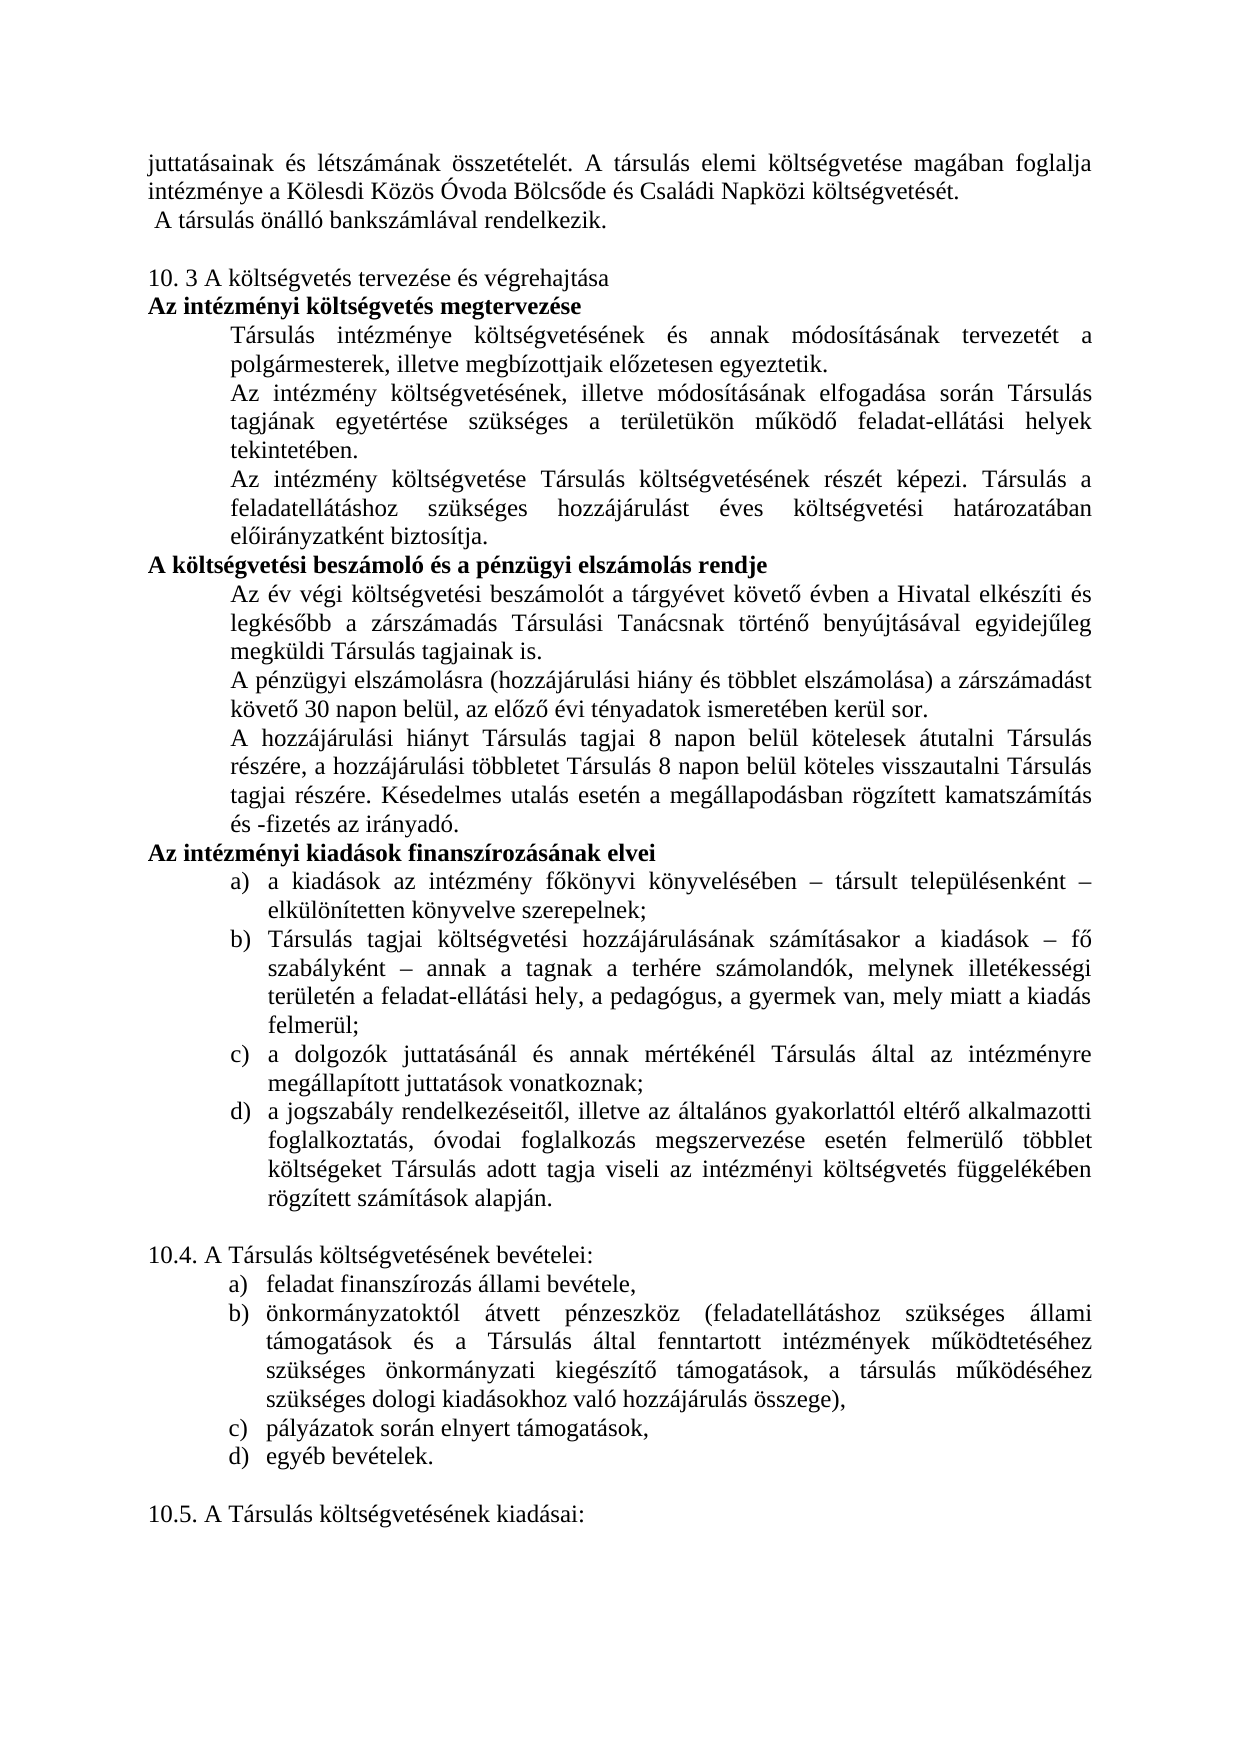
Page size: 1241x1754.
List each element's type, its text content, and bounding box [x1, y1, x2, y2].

text A társulás önálló bankszámlával rendelkezik. [148, 205, 1093, 234]
list a dolgozók juttatásánál és annak mértékénél Társulás által az intézményre megállapított juttatások vonatkoznak; [230, 1039, 1093, 1096]
list önkormányzatoktól átvett pénzeszköz (feladatellátáshoz szükséges állami támogatások és a Társulás által fenntartott intézmények működtetéséhez szükséges önkormányzati kiegészítő támogatások, a társulás működéséhez szükséges dologi kiadásokhoz való hozzájárulás összege), [228, 1298, 1093, 1413]
text 10.5. A Társulás költségvetésének kiadásai: [148, 1499, 1093, 1528]
text Társulás intézménye költségvetésének és annak módosításának tervezetét a polgármesterek, illetve megbízottjaik előzetesen egyeztetik. [230, 320, 1093, 378]
list feladat finanszírozás állami bevétele, [228, 1269, 1093, 1298]
list Társulás tagjai költségvetési hozzájárulásának számításakor a kiadások – fő szabályként – annak a tagnak a terhére számolandók, melynek illetékességi területén a feladat-ellátási hely, a pedagógus, a gyermek van, mely miatt a kiadás felmerül; [230, 924, 1093, 1039]
text 10.2 A társulás elemi költségvetése magában foglalja a kiadásokat, bevételeket és támogatásokat kiemelt előirányzatokon belül tételenként részletezve, a társulás személyi juttatásainak és létszámának összetételét. A társulás elemi költségvetése magában foglalja intézménye a Kölesdi Közös Óvoda Bölcsőde és Családi Napközi költségvetését. [148, 148, 1093, 205]
list pályázatok során elnyert támogatások, [228, 1413, 1093, 1441]
text A hozzájárulási hiányt Társulás tagjai 8 napon belül kötelesek átutalni Társulás részére, a hozzájárulási többletet Társulás 8 napon belül köteles visszautalni Társulás tagjai részére. Késedelmes utalás esetén a megállapodásban rögzített kamatszámítás és -fizetés az irányadó. [230, 723, 1093, 838]
text 10. 3 A költségvetés tervezése és végrehajtása [148, 263, 1093, 291]
text Az intézmény költségvetésének, illetve módosításának elfogadása során Társulás tagjának egyetértése szükséges a területükön működő feladat-ellátási helyek tekintetében. [230, 378, 1093, 464]
text 10.4. A Társulás költségvetésének bevételei: [148, 1240, 1093, 1269]
list egyéb bevételek. [228, 1441, 1093, 1470]
text A költségvetési beszámoló és a pénzügyi elszámolás rendje [148, 550, 1093, 579]
text Az év végi költségvetési beszámolót a tárgyévet követő évben a Hivatal elkészíti és legkésőbb a zárszámadás Társulási Tanácsnak történő benyújtásával egyidejűleg megküldi Társulás tagjainak is. [230, 579, 1093, 665]
text Az intézmény költségvetése Társulás költségvetésének részét képezi. Társulás a feladatellátáshoz szükséges hozzájárulást éves költségvetési határozatában előirányzatként biztosítja. [230, 464, 1093, 550]
text Az intézményi költségvetés megtervezése [148, 291, 1093, 320]
text Az intézményi kiadások finanszírozásának elvei [148, 838, 1093, 866]
list a jogszabály rendelkezéseitől, illetve az általános gyakorlattól eltérő alkalmazotti foglalkoztatás, óvodai foglalkozás megszervezése esetén felmerülő többlet költségeket Társulás adott tagja viseli az intézményi költségvetés függelékében rögzített számítások alapján. [230, 1096, 1093, 1211]
text A pénzügyi elszámolásra (hozzájárulási hiány és többlet elszámolása) a zárszámadást követő 30 napon belül, az előző évi tényadatok ismeretében kerül sor. [230, 665, 1093, 723]
list a kiadások az intézmény főkönyvi könyvelésében – társult településenként – elkülönítetten könyvelve szerepelnek; [230, 866, 1093, 924]
